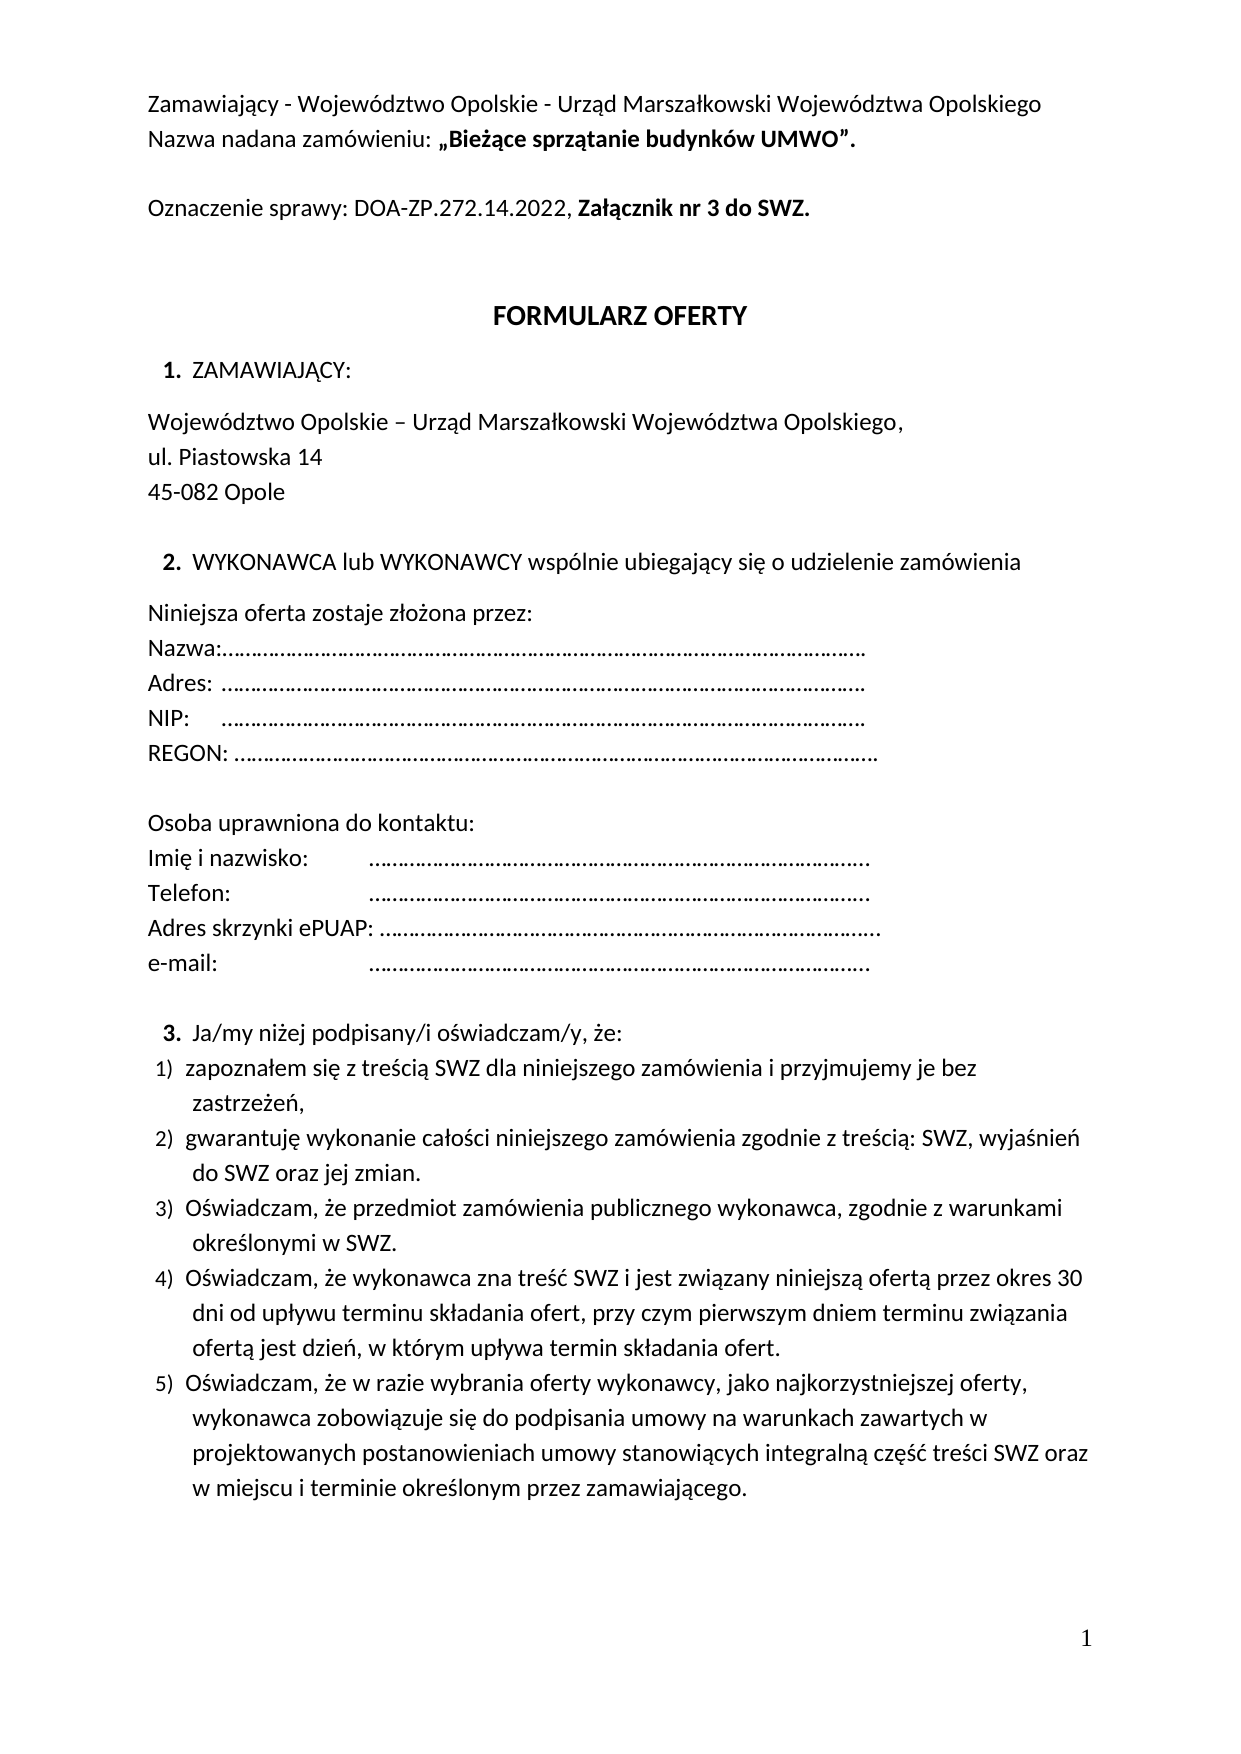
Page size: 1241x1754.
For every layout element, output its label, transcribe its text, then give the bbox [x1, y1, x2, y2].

list Ja/my niżej podpisany/i oświadczam/y, że: [162, 1018, 1092, 1048]
text NIP: …………………………………………………………………………………………………. [148, 703, 1092, 733]
list gwarantuję wykonanie całości niniejszego zamówienia zgodnie z treścią: SWZ, wyjaśnień do SWZ oraz jej zmian. [155, 1123, 1092, 1188]
text Nazwa:…………………………………………………………………………………………………. [148, 633, 1092, 663]
text Województwo Opolskie – Urząd Marszałkowski Województwa Opolskiego, [148, 406, 1092, 436]
list Oświadczam, że w razie wybrania oferty wykonawcy, jako najkorzystniejszej oferty, wykonawca zobowiązuje się do podpisania umowy na warunkach zawartych w projektowanych postanowieniach umowy stanowiących integralną część treści SWZ oraz w miejscu i terminie określonym przez zamawiającego. [155, 1368, 1092, 1503]
text Zamawiający - Województwo Opolskie - Urząd Marszałkowski Województwa Opolskiego [148, 89, 1092, 119]
text Adres: …………………………………………………………………………………………………. [148, 668, 1092, 698]
list Oświadczam, że wykonawca zna treść SWZ i jest związany niniejszą ofertą przez okres 30 dni od upływu terminu składania ofert, przy czym pierwszym dniem terminu związania ofertą jest dzień, w którym upływa termin składania ofert. [155, 1263, 1092, 1363]
list Oświadczam, że przedmiot zamówienia publicznego wykonawca, zgodnie z warunkami określonymi w SWZ. [155, 1193, 1092, 1258]
list ZAMAWIAJĄCY: [162, 354, 1092, 385]
text ul. Piastowska 14 [148, 441, 1092, 471]
list WYKONAWCA lub WYKONAWCY wspólnie ubiegający się o udzielenie zamówienia [162, 546, 1092, 576]
text Adres skrzynki ePUAP: …………………………………………………………………………... [148, 913, 1092, 943]
list zapoznałem się z treścią SWZ dla niniejszego zamówienia i przyjmujemy je bez zastrzeżeń, [154, 1053, 1092, 1118]
text e-mail: …………………………………………………………………………... [148, 948, 1092, 978]
text Osoba uprawniona do kontaktu: [148, 808, 1092, 838]
text Telefon: …………………………………………………………………………... [148, 878, 1092, 908]
text Niniejsza oferta zostaje złożona przez: [148, 598, 1092, 628]
text Imię i nazwisko: …………………………………………………………………………... [148, 843, 1092, 873]
text FORMULARZ OFERTY [148, 297, 1092, 332]
text 45-082 Opole [148, 476, 1092, 506]
text Oznaczenie sprawy: DOA-ZP.272.14.2022, Załącznik nr 3 do SWZ. [148, 192, 1092, 222]
text REGON: …………………………………………………………………………………………………. [148, 738, 1092, 768]
text Nazwa nadana zamówieniu: „Bieżące sprzątanie budynków UMWO”. [148, 124, 1092, 154]
